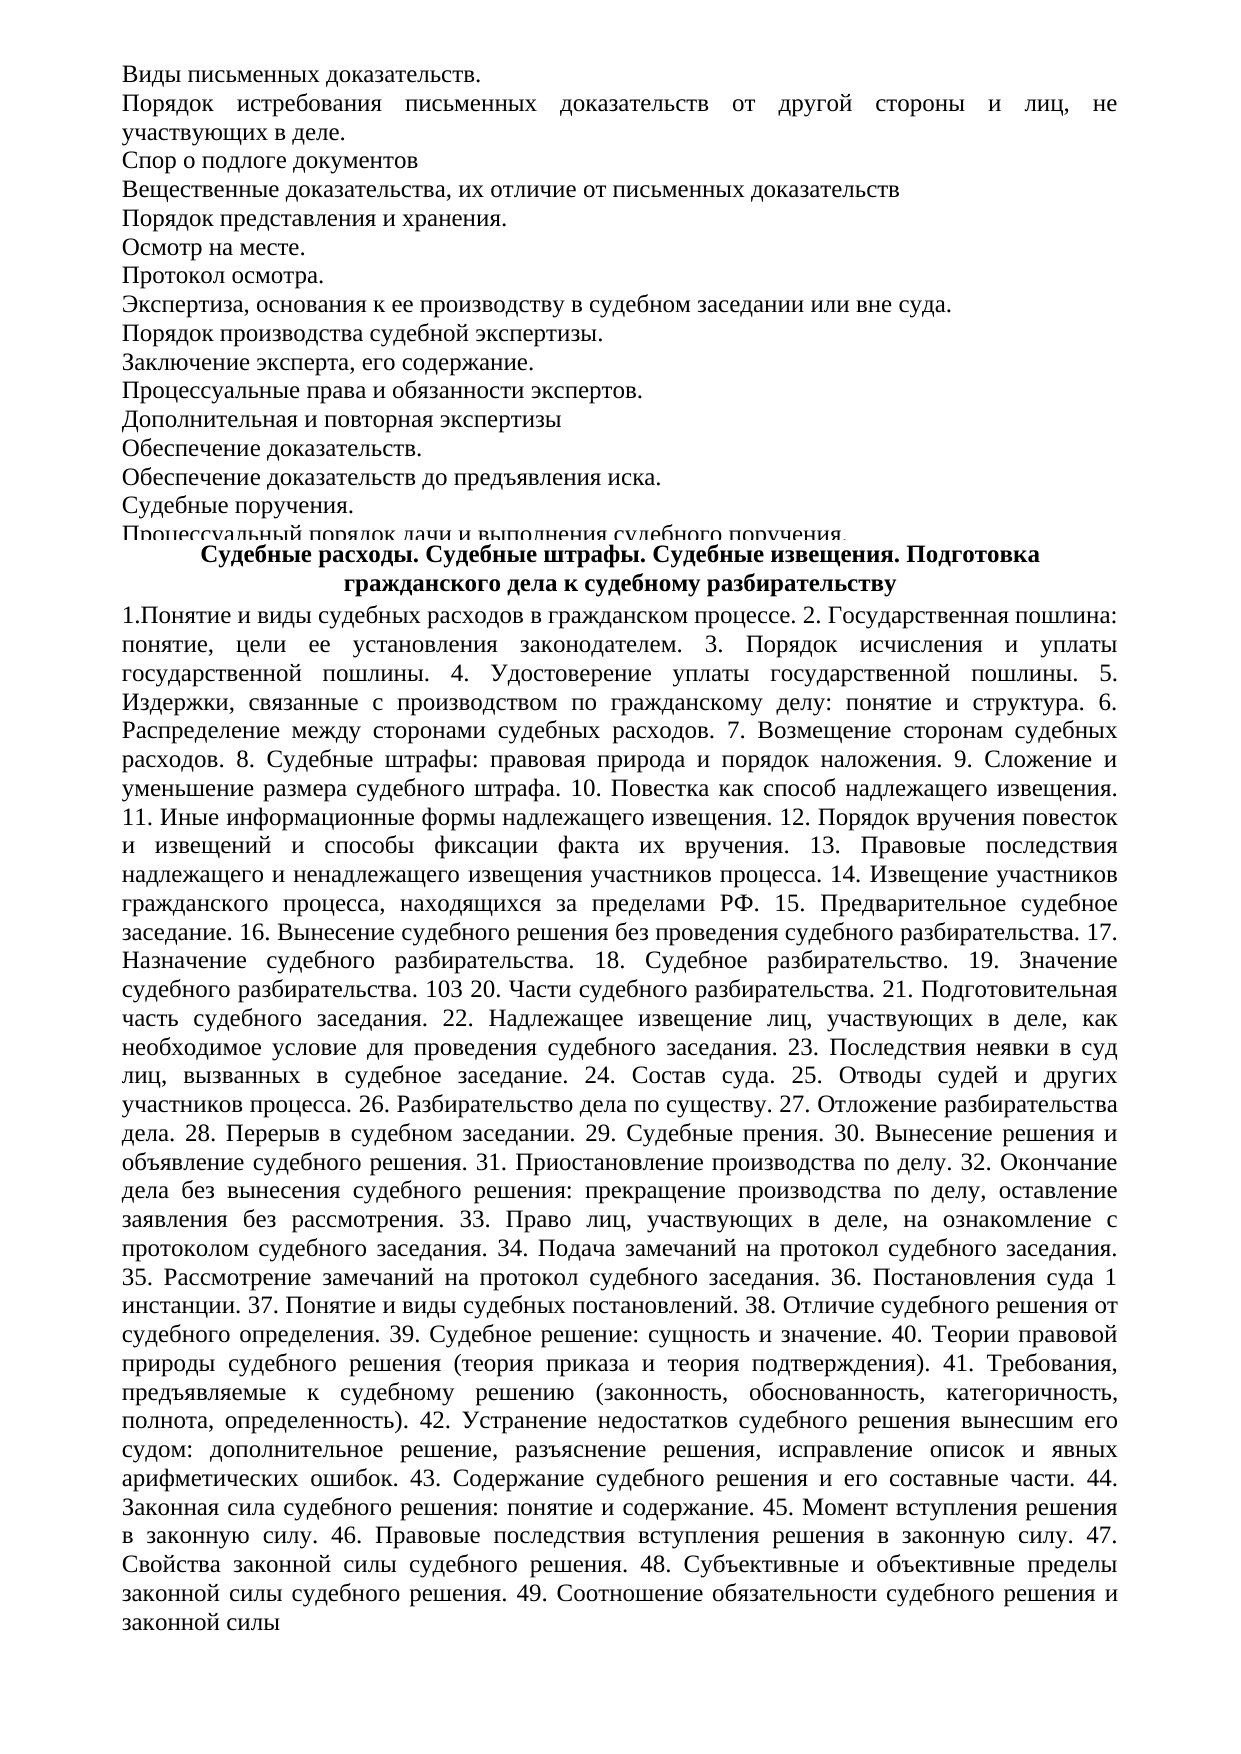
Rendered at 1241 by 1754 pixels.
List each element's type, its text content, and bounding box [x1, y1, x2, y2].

table_header Виды письменных доказательств. Порядок истребования письменных доказательств от другой стороны и лиц, не участвующих в деле. Спор о подлоге документов Вещественные доказательства, их отличие от письменных доказательств Порядок представления и хранения. Осмотр на месте. Протокол осмотра. Экспертиза, основания к ее производству в судебном заседании или вне суда. Порядок производства судебной экспертизы. Заключение эксперта, его содержание. Процессуальные права и обязанности экспертов. Дополнительная и повторная экспертизы Обеспечение доказательств. Обеспечение доказательств до предъявления иска. Судебные поручения. Процессуальный порядок дачи и выполнения судебного поручения. [118, 59, 1122, 539]
table_cell 1.Понятие и виды судебных расходов в гражданском процессе. 2. Государственная пошлина: понятие, цели ее установления законодателем. 3. Порядок исчисления и уплаты государственной пошлины. 4. Удостоверение уплаты государственной пошлины. 5. Издержки, связанные с производством по гражданскому делу: понятие и структура. 6. Распределение между сторонами судебных расходов. 7. Возмещение сторонам судебных расходов. 8. Судебные штрафы: правовая природа и порядок наложения. 9. Сложение и уменьшение размера судебного штрафа. 10. Повестка как способ надлежащего извещения. 11. Иные информационные формы надлежащего извещения. 12. Порядок вручения повесток и извещений и способы фиксации факта их вручения. 13. Правовые последствия надлежащего и ненадлежащего извещения участников процесса. 14. Извещение участников гражданского процесса, находящихся за пределами РФ. 15. Предварительное судебное заседание. 16. Вынесение судебного решения без проведения судебного разбирательства. 17. Назначение судебного разбирательства. 18. Судебное разбирательство. 19. Значение судебного разбирательства. 103 20. Части судебного разбирательства. 21. Подготовительная часть судебного заседания. 22. Надлежащее извещение лиц, участвующих в деле, как необходимое условие для проведения судебного заседания. 23. Последствия неявки в суд лиц, вызванных в судебное заседание. 24. Состав суда. 25. Отводы судей и других участников процесса. 26. Разбирательство дела по существу. 27. Отложение разбирательства дела. 28. Перерыв в судебном заседании. 29. Судебные прения. 30. Вынесение решения и объявление судебного решения. 31. Приостановление производства по делу. 32. Окончание дела без вынесения судебного решения: прекращение производства по делу, оставление заявления без рассмотрения. 33. Право лиц, участвующих в деле, на ознакомление с протоколом судебного заседания. 34. Подача замечаний на протокол судебного заседания. 35. Рассмотрение замечаний на протокол судебного заседания. 36. Постановления суда 1 инстанции. 37. Понятие и виды судебных постановлений. 38. Отличие судебного решения от судебного определения. 39. Судебное решение: сущность и значение. 40. Теории правовой природы судебного решения (теория приказа и теория подтверждения). 41. Требования, предъявляемые к судебному решению (законность, обоснованность, категоричность, полнота, определенность). 42. Устранение недостатков судебного решения вынесшим его судом: дополнительное решение, разъяснение решения, исправление описок и явных арифметических ошибок. 43. Содержание судебного решения и его составные части. 44. Законная сила судебного решения: понятие и содержание. 45. Момент вступления решения в законную силу. 46. Правовые последствия вступления решения в законную силу. 47. Свойства законной силы судебного решения. 48. Субъективные и объективные пределы законной силы судебного решения. 49. Соотношение обязательности судебного решения и законной силы [118, 600, 1122, 1662]
table_cell Судебные расходы. Судебные штрафы. Судебные извещения. Подготовка гражданского дела к судебному разбирательству [118, 540, 1122, 600]
